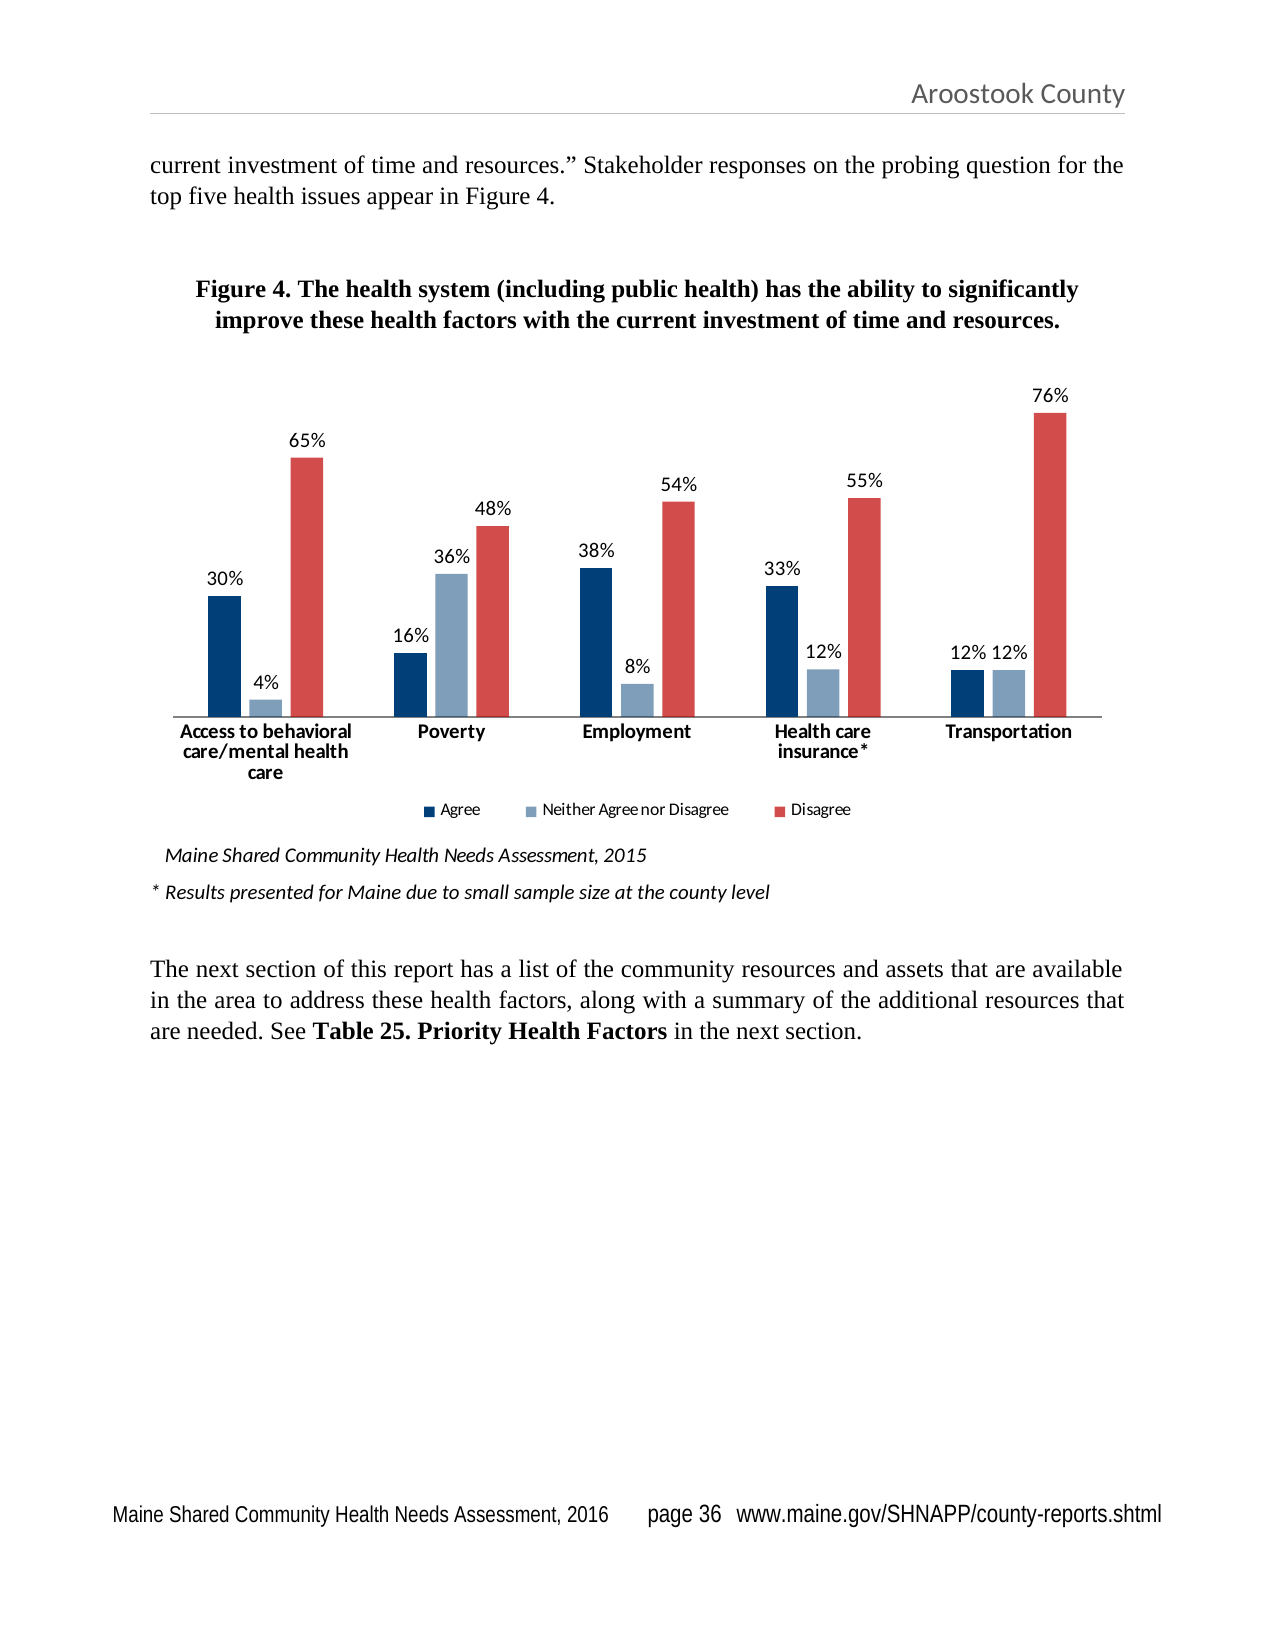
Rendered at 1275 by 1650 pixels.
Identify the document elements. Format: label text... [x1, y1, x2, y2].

text * Results presented for Maine due to small sample size at the county level [150, 877, 1125, 904]
text The next section of this report has a list of the community resources and assets that are available in the area to address these health factors, along with a summary of the additional resources that are needed. See Table 25. Priority Health Factors in the next section. [150, 954, 1125, 1045]
text Figure 4. The health system (including public health) has the ability to significantly improve these health factors with the current investment of time and resources. [150, 274, 1125, 334]
